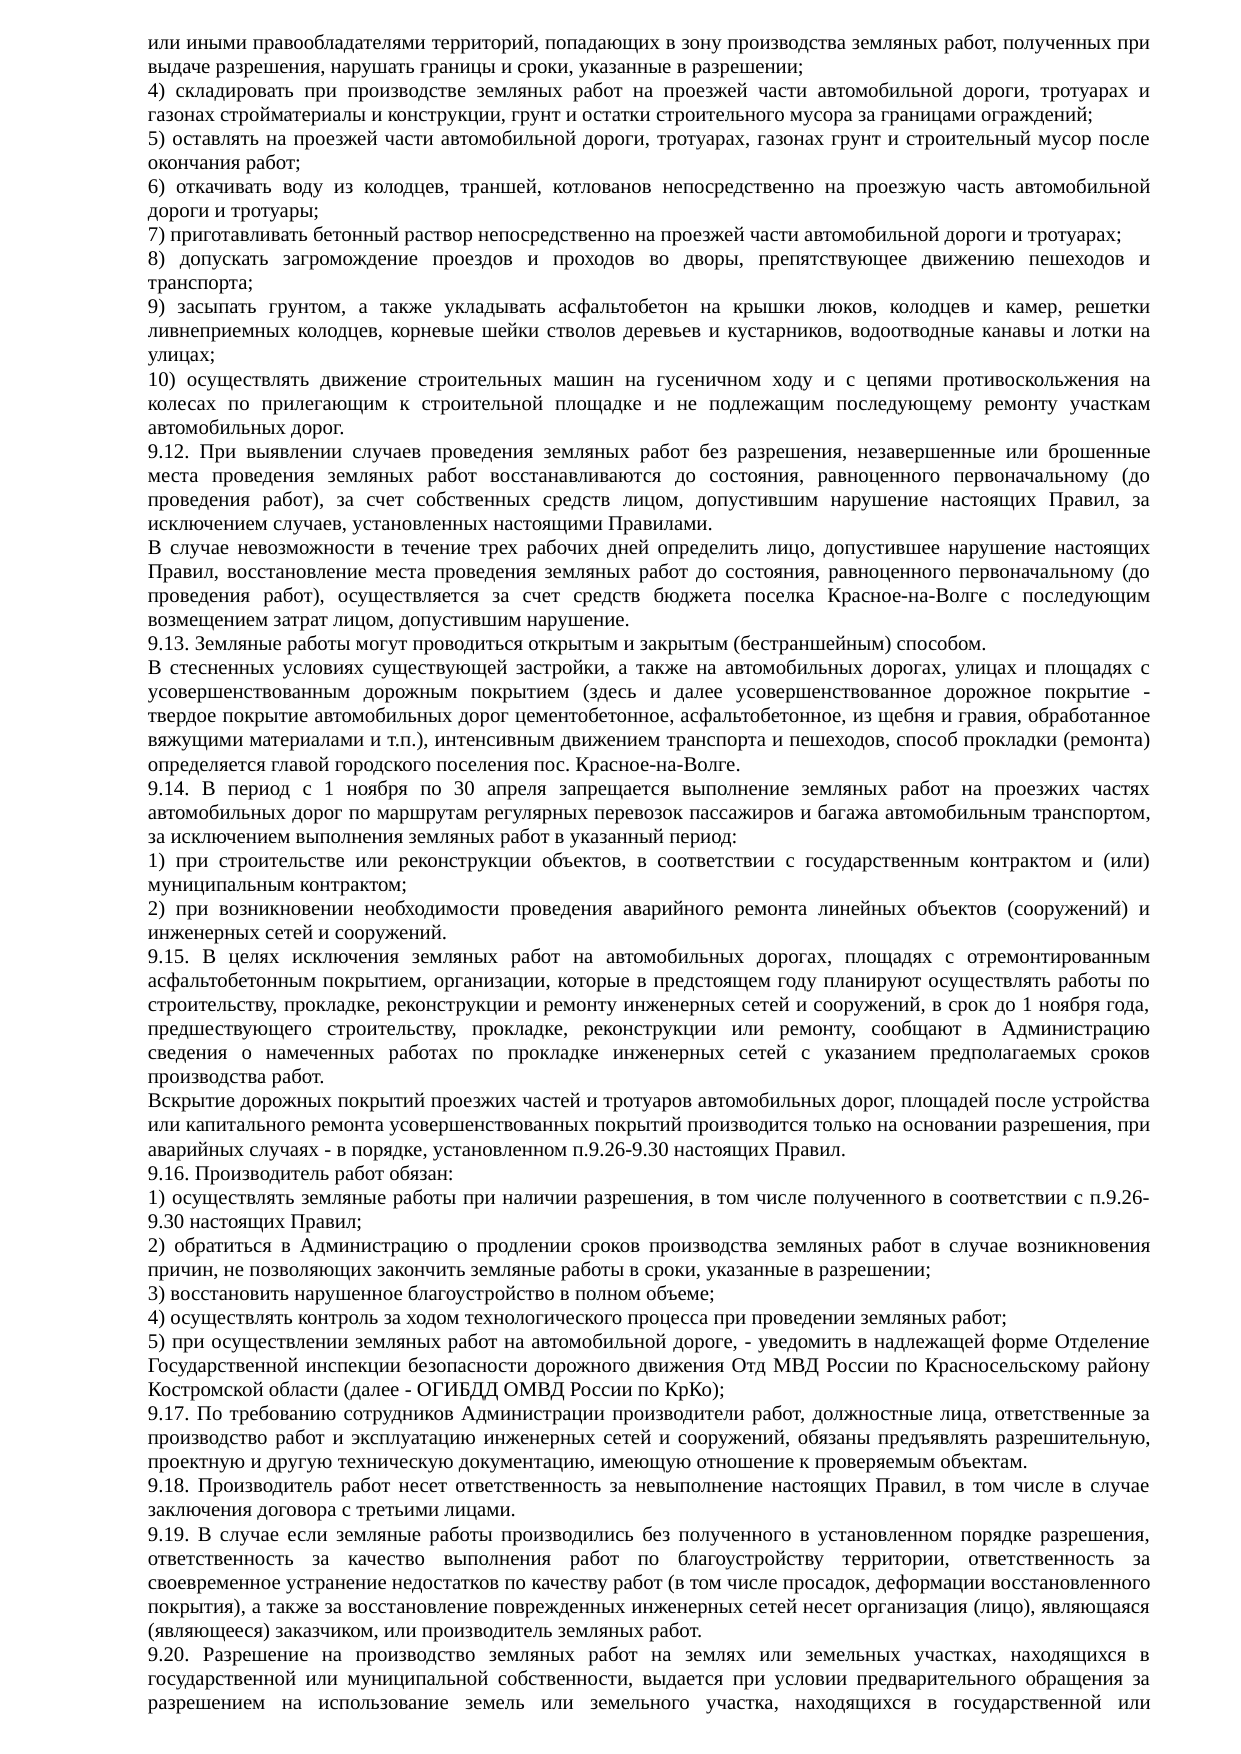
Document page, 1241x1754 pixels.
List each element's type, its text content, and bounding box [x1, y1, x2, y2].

text 9.17. По требованию сотрудников Администрации производители работ, должностные лица, ответственные за производство работ и эксплуатацию инженерных сетей и сооружений, обязаны предъявлять разрешительную, проектную и другую техническую документацию, имеющую отношение к проверяемым объектам. [148, 1401, 1152, 1473]
text 7) приготавливать бетонный раствор непосредственно на проезжей части автомобильной дороги и тротуарах; [148, 222, 1152, 246]
text 8) допускать загромождение проездов и проходов во дворы, препятствующее движению пешеходов и транспорта; [148, 246, 1152, 294]
text 10) осуществлять движение строительных машин на гусеничном ходу и с цепями противоскольжения на колесах по прилегающим к строительной площадке и не подлежащим последующему ремонту участкам автомобильных дорог. [148, 366, 1152, 439]
text 9.18. Производитель работ несет ответственность за невыполнение настоящих Правил, в том числе в случае заключения договора с третьими лицами. [148, 1473, 1152, 1521]
text 1) осуществлять земляные работы при наличии разрешения, в том числе полученного в соответствии с п.9.26-9.30 настоящих Правил; [148, 1184, 1152, 1233]
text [148, 1642, 1152, 1714]
text 1) при строительстве или реконструкции объектов, в соответствии с государственным контрактом и (или) муниципальным контрактом; [148, 848, 1152, 896]
text 6) откачивать воду из колодцев, траншей, котлованов непосредственно на проезжую часть автомобильной дороги и тротуары; [148, 174, 1152, 222]
text 5) при осуществлении земляных работ на автомобильной дороге, - уведомить в надлежащей форме Отделение Государственной инспекции безопасности дорожного движения Отд МВД России по Красносельскому району Костромской области (далее - ОГИБДД ОМВД России по КрКо); [148, 1329, 1152, 1401]
text 3) восстановить нарушенное благоустройство в полном объеме; [148, 1281, 1152, 1305]
text 9.16. Производитель работ обязан: [148, 1161, 1152, 1184]
text 4) складировать при производстве земляных работ на проезжей части автомобильной дороги, тротуарах и газонах стройматериалы и конструкции, грунт и остатки строительного мусора за границами ограждений; [148, 78, 1152, 126]
text 9.15. В целях исключения земляных работ на автомобильных дорогах, площадях с отремонтированным асфальтобетонным покрытием, организации, которые в предстоящем году планируют осуществлять работы по строительству, прокладке, реконструкции и ремонту инженерных сетей и сооружений, в срок до 1 ноября года, предшествующего строительству, прокладке, реконструкции или ремонту, сообщают в Администрацию сведения о намеченных работах по прокладке инженерных сетей с указанием предполагаемых сроков производства работ. [148, 944, 1152, 1088]
text 4) осуществлять контроль за ходом технологического процесса при проведении земляных работ; [148, 1305, 1152, 1329]
text 5) оставлять на проезжей части автомобильной дороги, тротуарах, газонах грунт и строительный мусор после окончания работ; [148, 126, 1152, 174]
text 9.12. При выявлении случаев проведения земляных работ без разрешения, незавершенные или брошенные места проведения земляных работ восстанавливаются до состояния, равноценного первоначальному (до проведения работ), за счет собственных средств лицом, допустившим нарушение настоящих Правил, за исключением случаев, установленных настоящими Правилами. [148, 439, 1152, 535]
text 9.13. Земляные работы могут проводиться открытым и закрытым (бестраншейным) способом. [148, 631, 1152, 655]
text В стесненных условиях существующей застройки, а также на автомобильных дорогах, улицах и площадях с усовершенствованным дорожным покрытием (здесь и далее усовершенствованное дорожное покрытие - твердое покрытие автомобильных дорог цементобетонное, асфальтобетонное, из щебня и гравия, обработанное вяжущими материалами и т.п.), интенсивным движением транспорта и пешеходов, способ прокладки (ремонта) определяется главой городского поселения пос. Красное-на-Волге. [148, 655, 1152, 776]
text 9.14. В период с 1 ноября по 30 апреля запрещается выполнение земляных работ на проезжих частях автомобильных дорог по маршрутам регулярных перевозок пассажиров и багажа автомобильным транспортом, за исключением выполнения земляных работ в указанный период: [148, 776, 1152, 848]
text 2) обратиться в Администрацию о продлении сроков производства земляных работ в случае возникновения причин, не позволяющих закончить земляные работы в сроки, указанные в разрешении; [148, 1233, 1152, 1281]
text 2) при возникновении необходимости проведения аварийного ремонта линейных объектов (сооружений) и инженерных сетей и сооружений. [148, 896, 1152, 944]
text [148, 29, 1152, 78]
text 9.19. В случае если земляные работы производились без полученного в установленном порядке разрешения, ответственность за качество выполнения работ по благоустройству территории, ответственность за своевременное устранение недостатков по качеству работ (в том числе просадок, деформации восстановленного покрытия), а также за восстановление поврежденных инженерных сетей несет организация (лицо), являющаяся (являющееся) заказчиком, или производитель земляных работ. [148, 1521, 1152, 1642]
text 9) засыпать грунтом, а также укладывать асфальтобетон на крышки люков, колодцев и камер, решетки ливнеприемных колодцев, корневые шейки стволов деревьев и кустарников, водоотводные канавы и лотки на улицах; [148, 294, 1152, 366]
text Вскрытие дорожных покрытий проезжих частей и тротуаров автомобильных дорог, площадей после устройства или капитального ремонта усовершенствованных покрытий производится только на основании разрешения, при аварийных случаях - в порядке, установленном п.9.26-9.30 настоящих Правил. [148, 1088, 1152, 1161]
text В случае невозможности в течение трех рабочих дней определить лицо, допустившее нарушение настоящих Правил, восстановление места проведения земляных работ до состояния, равноценного первоначальному (до проведения работ), осуществляется за счет средств бюджета поселка Красное-на-Волге с последующим возмещением затрат лицом, допустившим нарушение. [148, 535, 1152, 631]
